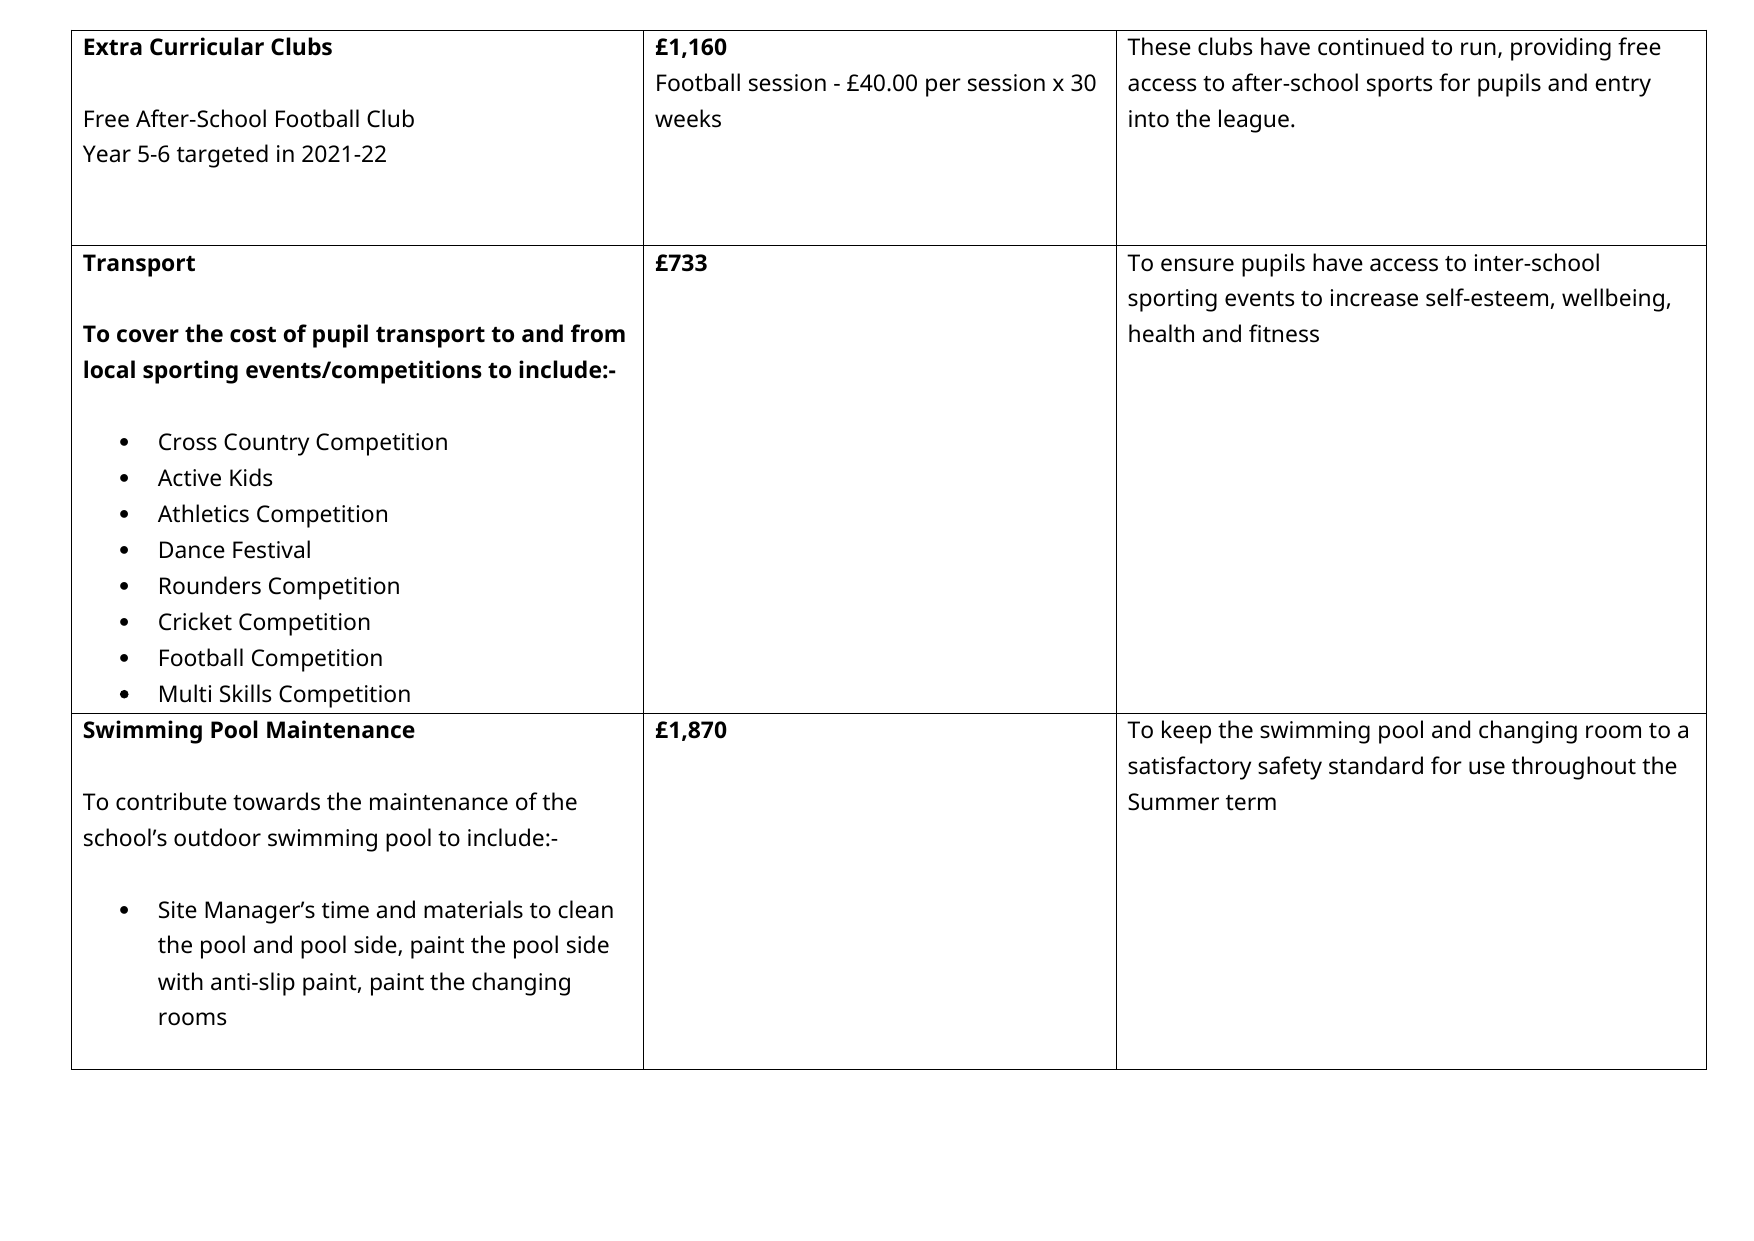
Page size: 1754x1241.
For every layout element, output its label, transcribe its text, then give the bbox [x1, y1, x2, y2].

table_cell Extra Curricular Clubs Free After-School Football Club Year 5-6 targeted in 2021-22 [72, 31, 643, 245]
table_cell These clubs have continued to run, providing free access to after-school sports for pupils and entry into the league. [1117, 31, 1706, 245]
table_cell £733 [644, 246, 1116, 713]
table_cell To keep the swimming pool and changing room to a satisfactory safety standard for use throughout the Summer term [1117, 714, 1706, 1069]
table_cell Transport To cover the cost of pupil transport to and from local sporting events/competitions to include:- Cross Country Competition Active Kids Athletics Competition Dance Festival Rounders Competition Cricket Competition Football Competition Multi Skills Competition [72, 246, 643, 713]
table_cell Swimming Pool Maintenance To contribute towards the maintenance of the school’s outdoor swimming pool to include:- Site Manager’s time and materials to clean the pool and pool side, paint the pool side with anti-slip paint, paint the changing rooms [72, 714, 643, 1069]
table_cell £1,870 [644, 714, 1116, 1069]
table_cell To ensure pupils have access to inter-school sporting events to increase self-esteem, wellbeing, health and fitness [1117, 246, 1706, 713]
table_cell £1,160 Football session - £40.00 per session x 30 weeks [644, 31, 1116, 245]
